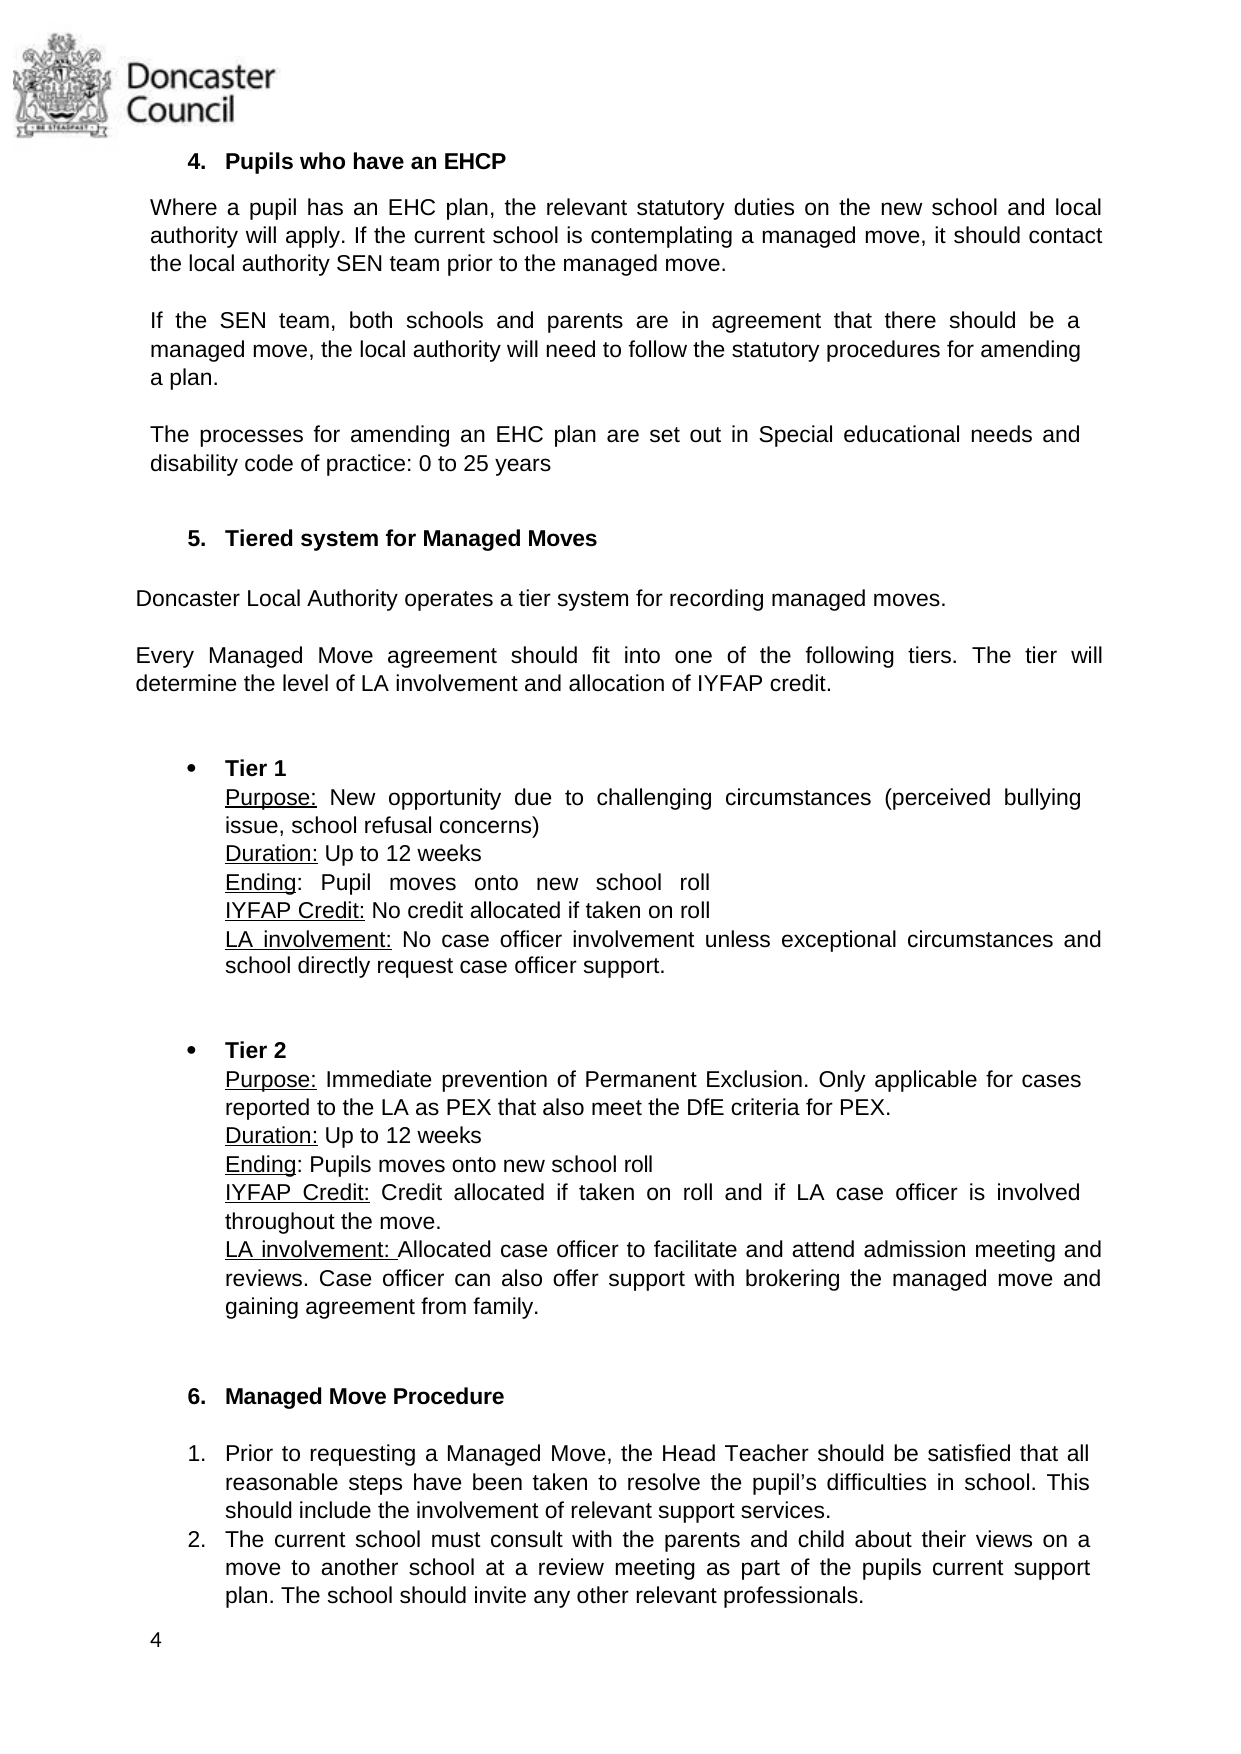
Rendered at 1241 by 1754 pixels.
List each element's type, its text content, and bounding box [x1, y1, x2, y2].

text LA involvement: No case officer involvement unless exceptional circumstances and school directly request case officer support. [225, 926, 1103, 978]
subtitle Tier 1 [187, 755, 1103, 781]
list The current school must consult with the parents and child about their views on a move to another school at a review meeting as part of the pupils current support plan. The school should invite any other relevant professionals. [187, 1526, 1091, 1609]
text Duration: Up to 12 weeks [225, 1123, 1103, 1149]
text Doncaster Local Authority operates a tier system for recording managed moves. [135, 585, 1103, 611]
text LA involvement: Allocated case officer to facilitate and attend admission meeting and reviews. Case officer can also offer support with brokering the managed move and gaining agreement from family. [225, 1236, 1103, 1319]
picture [13, 21, 282, 150]
list Prior to requesting a Managed Move, the Head Teacher should be satisfied that all reasonable steps have been taken to resolve the pupil’s difficulties in school. This should include the involvement of relevant support services. [187, 1440, 1091, 1523]
text If the SEN team, both schools and parents are in agreement that there should be a managed move, the local authority will need to follow the statutory procedures for amending a plan. [150, 307, 1081, 391]
subtitle Managed Move Procedure [187, 1383, 1103, 1409]
text IYFAP Credit: Credit allocated if taken on roll and if LA case officer is involved throughout the move. [225, 1179, 1081, 1234]
text Ending: Pupils moves onto new school roll [225, 1151, 1103, 1177]
text Purpose: Immediate prevention of Permanent Exclusion. Only applicable for cases reported to the LA as PEX that also meet the DfE criteria for PEX. [225, 1066, 1081, 1121]
text Purpose: New opportunity due to challenging circumstances (perceived bullying issue, school refusal concerns) [225, 784, 1081, 838]
list Tiered system for Managed Moves [187, 525, 1091, 551]
subtitle Pupils who have an EHCP [187, 148, 1103, 174]
text The processes for amending an EHC plan are set out in Special educational needs and disability code of practice: 0 to 25 years [150, 421, 1081, 476]
text Duration: Up to 12 weeks [225, 841, 1103, 867]
text Every Managed Move agreement should fit into one of the following tiers. The tier will determine the level of LA involvement and allocation of IYFAP credit. [135, 642, 1103, 696]
subtitle Tier 2 [187, 1037, 1103, 1063]
text Ending: Pupil moves onto new school roll IYFAP Credit: No credit allocated if taken on roll [225, 869, 710, 924]
text Where a pupil has an EHC plan, the relevant statutory duties on the new school and local authority will apply. If the current school is contemplating a managed move, it should contact the local authority SEN team prior to the managed move. [150, 193, 1103, 277]
